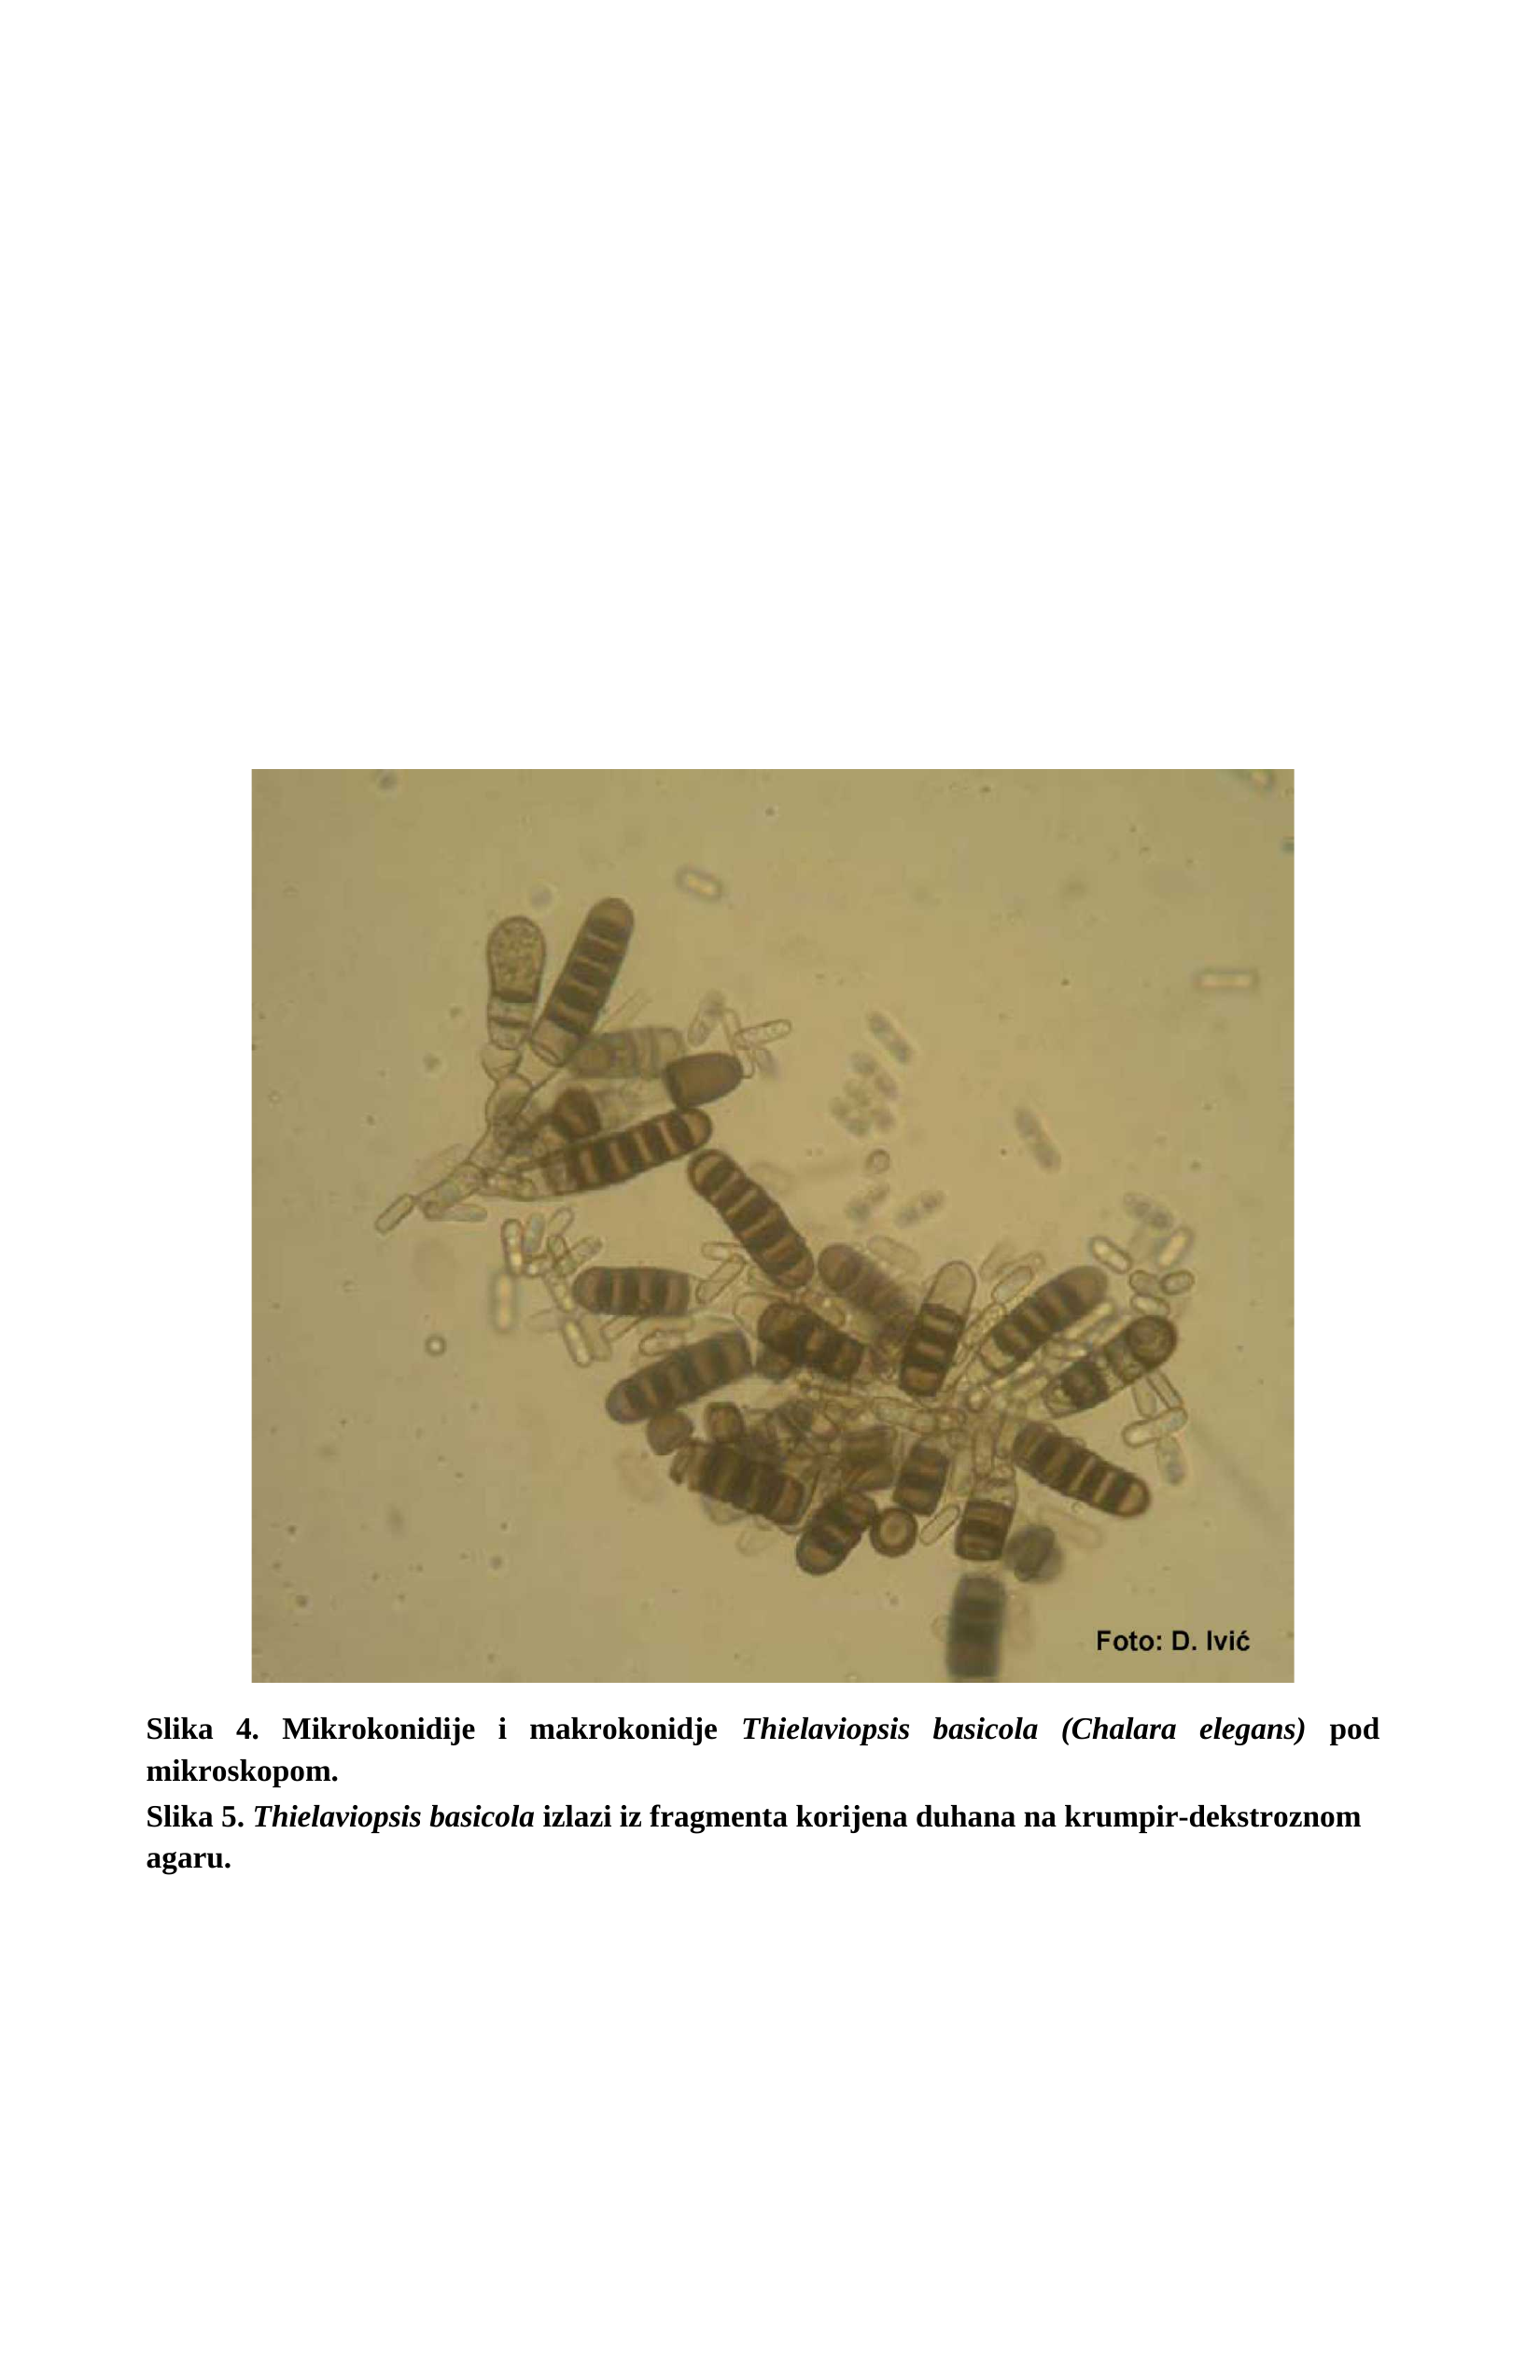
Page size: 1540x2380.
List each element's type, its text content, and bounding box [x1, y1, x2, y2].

picture [251, 769, 1295, 1683]
text Slika 4. Mikrokonidije i makrokonidje Thielaviopsis basicola (Chalara elegans) pod mikroskopom. [146, 1705, 1379, 1789]
text agaru. [146, 1839, 1379, 1875]
text Slika 5. Thielaviopsis basicola izlazi iz fragmenta korijena duhana na krumpir-dekstroznom [146, 1798, 1379, 1833]
